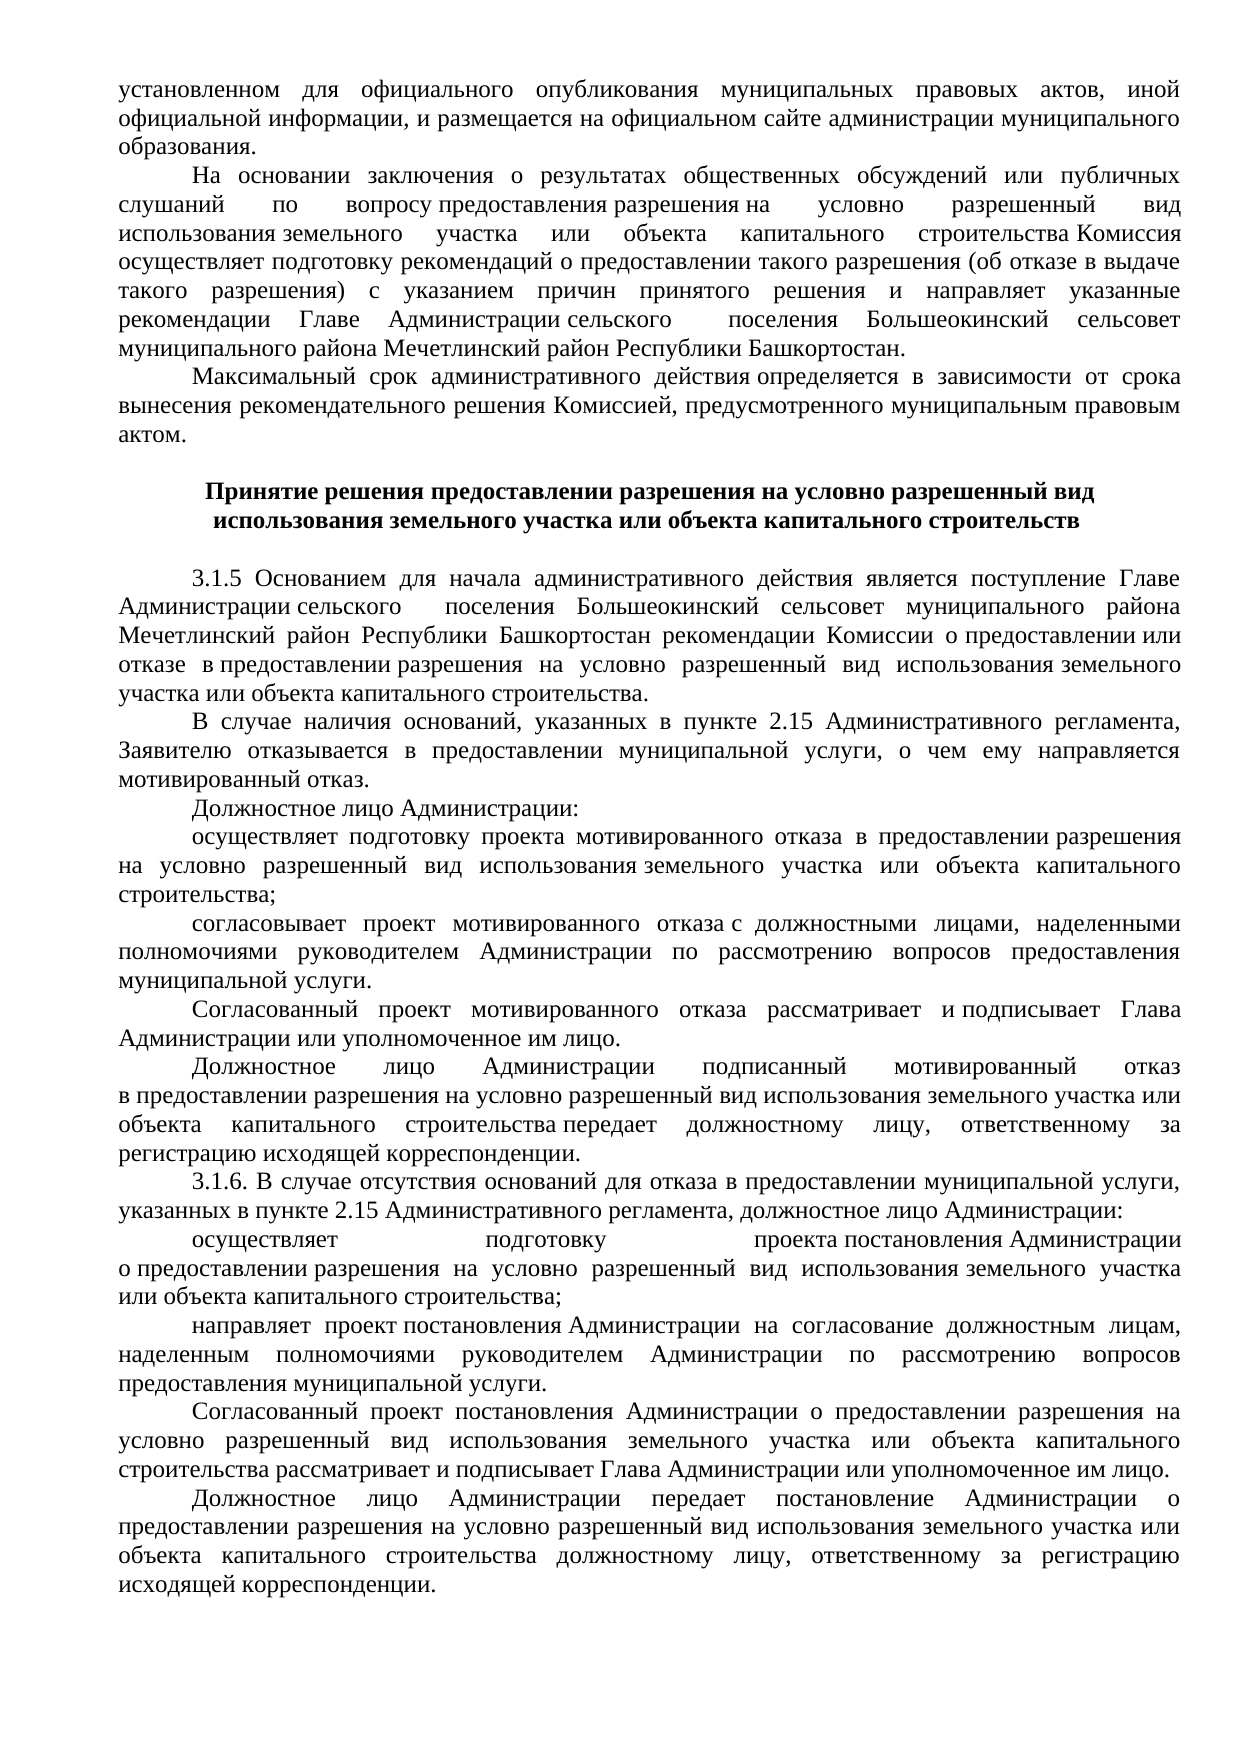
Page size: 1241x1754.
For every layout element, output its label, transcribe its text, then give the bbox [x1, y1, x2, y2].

text осуществляет подготовку проекта постановления Администрации о предоставлении разрешения на условно разрешенный вид использования земельного участка или объекта капитального строительства; [118, 1224, 1181, 1310]
text согласовывает проект мотивированного отказа с должностными лицами, наделенными полномочиями руководителем Администрации по рассмотрению вопросов предоставления муниципальной услуги. [118, 908, 1181, 994]
text В случае наличия оснований, указанных в пункте 2.15 Административного регламента, Заявителю отказывается в предоставлении муниципальной услуги, о чем ему направляется мотивированный отказ. [118, 706, 1181, 793]
text Должностное лицо Администрации подписанный мотивированный отказ в предоставлении разрешения на условно разрешенный вид использования земельного участка или объекта капитального строительства передает должностному лицу, ответственному за регистрацию исходящей корреспонденции. [118, 1051, 1181, 1166]
text Должностное лицо Администрации: [118, 793, 1181, 821]
text Должностное лицо Администрации передает постановление Администрации о предоставлении разрешения на условно разрешенный вид использования земельного участка или объекта капитального строительства должностному лицу, ответственному за регистрацию исходящей корреспонденции. [118, 1483, 1181, 1598]
text Согласованный проект мотивированного отказа рассматривает и подписывает Глава Администрации или уполномоченное им лицо. [118, 994, 1181, 1051]
text 3.1.6. В случае отсутствия оснований для отказа в предоставлении муниципальной услуги, указанных в пункте 2.15 Административного регламента, должностное лицо Администрации: [118, 1166, 1181, 1224]
text направляет проект постановления Администрации на согласование должностным лицам, наделенным полномочиями руководителем Администрации по рассмотрению вопросов предоставления муниципальной услуги. [118, 1310, 1181, 1396]
text 3.1.5 Основанием для начала административного действия является поступление Главе Администрации сельского поселения Большеокинский сельсовет муниципального района Мечетлинский район Республики Башкортостан рекомендации Комиссии о предоставлении или отказе в предоставлении разрешения на условно разрешенный вид использования земельного участка или объекта капитального строительства. [118, 563, 1181, 706]
text На основании заключения о результатах общественных обсуждений или публичных слушаний по вопросу предоставления разрешения на условно разрешенный вид использования земельного участка или объекта капитального строительства Комиссия осуществляет подготовку рекомендаций о предоставлении такого разрешения (об отказе в выдаче такого разрешения) с указанием причин принятого решения и направляет указанные рекомендации Главе Администрации сельского поселения Большеокинский сельсовет муниципального района Мечетлинский район Республики Башкортостан. [118, 160, 1181, 361]
text Согласованный проект постановления Администрации о предоставлении разрешения на условно разрешенный вид использования земельного участка или объекта капитального строительства рассматривает и подписывает Глава Администрации или уполномоченное им лицо. [118, 1396, 1181, 1483]
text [118, 74, 1181, 160]
text Принятие решения предоставлении разрешения на условно разрешенный вид использования земельного участка или объекта капитального строительств [118, 476, 1181, 534]
text Максимальный срок административного действия определяется в зависимости от срока вынесения рекомендательного решения Комиссией, предусмотренного муниципальным правовым актом. [118, 361, 1181, 448]
text осуществляет подготовку проекта мотивированного отказа в предоставлении разрешения на условно разрешенный вид использования земельного участка или объекта капитального строительства; [118, 821, 1181, 908]
